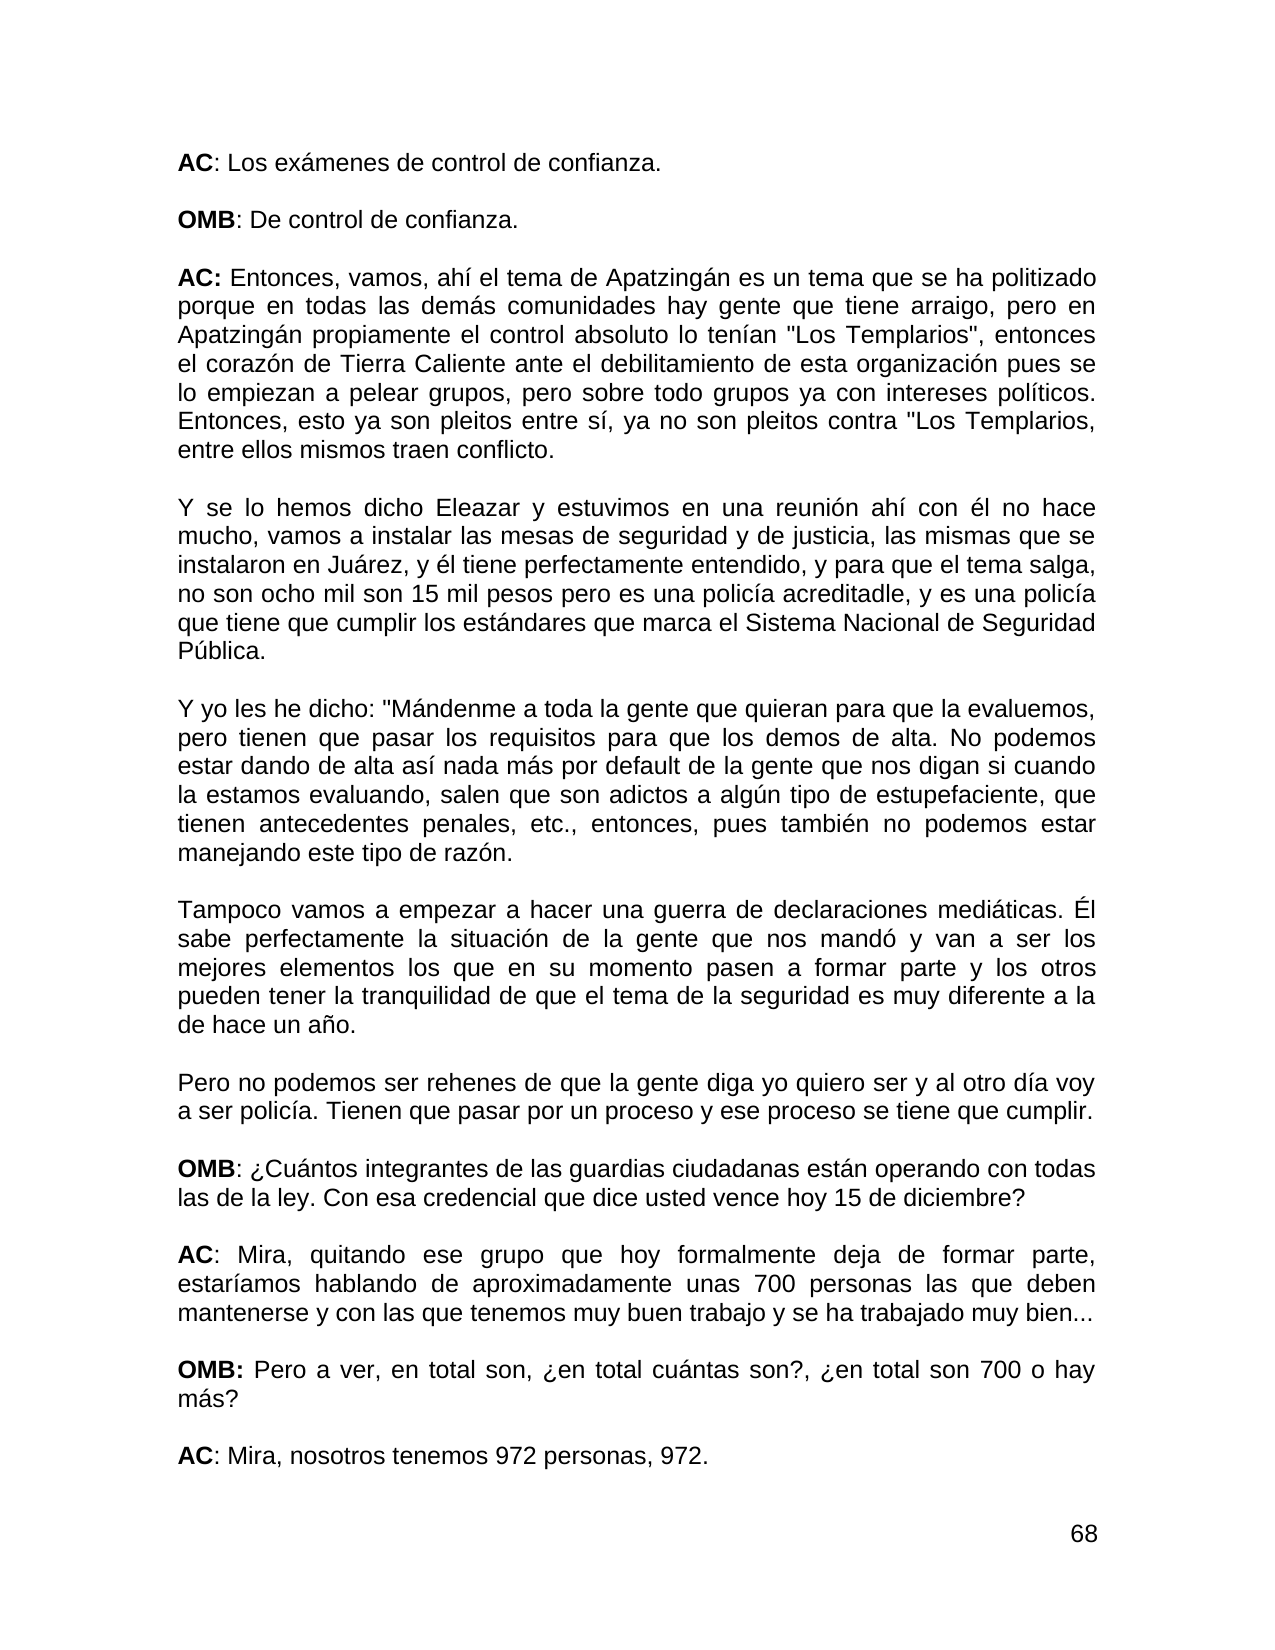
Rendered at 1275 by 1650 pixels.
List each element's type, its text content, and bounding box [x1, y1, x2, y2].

text Pero no podemos ser rehenes de que la gente diga yo quiero ser y al otro día voy a ser policía. Tienen que pasar por un proceso y ese proceso se tiene que cumplir. [177, 1068, 1098, 1125]
text Y se lo hemos dicho Eleazar y estuvimos en una reunión ahí con él no hace mucho, vamos a instalar las mesas de seguridad y de justicia, las mismas que se instalaron en Juárez, y él tiene perfectamente entendido, y para que el tema salga, no son ocho mil son 15 mil pesos pero es una policía acreditadle, y es una policía que tiene que cumplir los estándares que marca el Sistema Nacional de Seguridad Pública. [177, 493, 1098, 665]
text Y yo les he dicho: "Mándenme a toda la gente que quieran para que la evaluemos, pero tienen que pasar los requisitos para que los demos de alta. No podemos estar dando de alta así nada más por default de la gente que nos digan si cuando la estamos evaluando, salen que son adictos a algún tipo de estupefaciente, que tienen antecedentes penales, etc., entonces, pues también no podemos estar manejando este tipo de razón. [177, 694, 1098, 866]
text AC: Los exámenes de control de confianza. [177, 148, 1098, 176]
text AC: Entonces, vamos, ahí el tema de Apatzingán es un tema que se ha politizado porque en todas las demás comunidades hay gente que tiene arraigo, pero en Apatzingán propiamente el control absoluto lo tenían "Los Templarios", entonces el corazón de Tierra Caliente ante el debilitamiento de esta organización pues se lo empiezan a pelear grupos, pero sobre todo grupos ya con intereses políticos. Entonces, esto ya son pleitos entre sí, ya no son pleitos contra "Los Templarios, entre ellos mismos traen conflicto. [177, 263, 1098, 464]
text AC: Mira, quitando ese grupo que hoy formalmente deja de formar parte, estaríamos hablando de aproximadamente unas 700 personas las que deben mantenerse y con las que tenemos muy buen trabajo y se ha trabajado muy bien... [177, 1240, 1098, 1326]
text OMB: De control de confianza. [177, 205, 1098, 234]
text Tampoco vamos a empezar a hacer una guerra de declaraciones mediáticas. Él sabe perfectamente la situación de la gente que nos mandó y van a ser los mejores elementos los que en su momento pasen a formar parte y los otros pueden tener la tranquilidad de que el tema de la seguridad es muy diferente a la de hace un año. [177, 895, 1098, 1039]
text AC: Mira, nosotros tenemos 972 personas, 972. [177, 1441, 1098, 1470]
text OMB: Pero a ver, en total son, ¿en total cuántas son?, ¿en total son 700 o hay más? [177, 1355, 1098, 1413]
text OMB: ¿Cuántos integrantes de las guardias ciudadanas están operando con todas las de la ley. Con esa credencial que dice usted vence hoy 15 de diciembre? [177, 1154, 1098, 1211]
